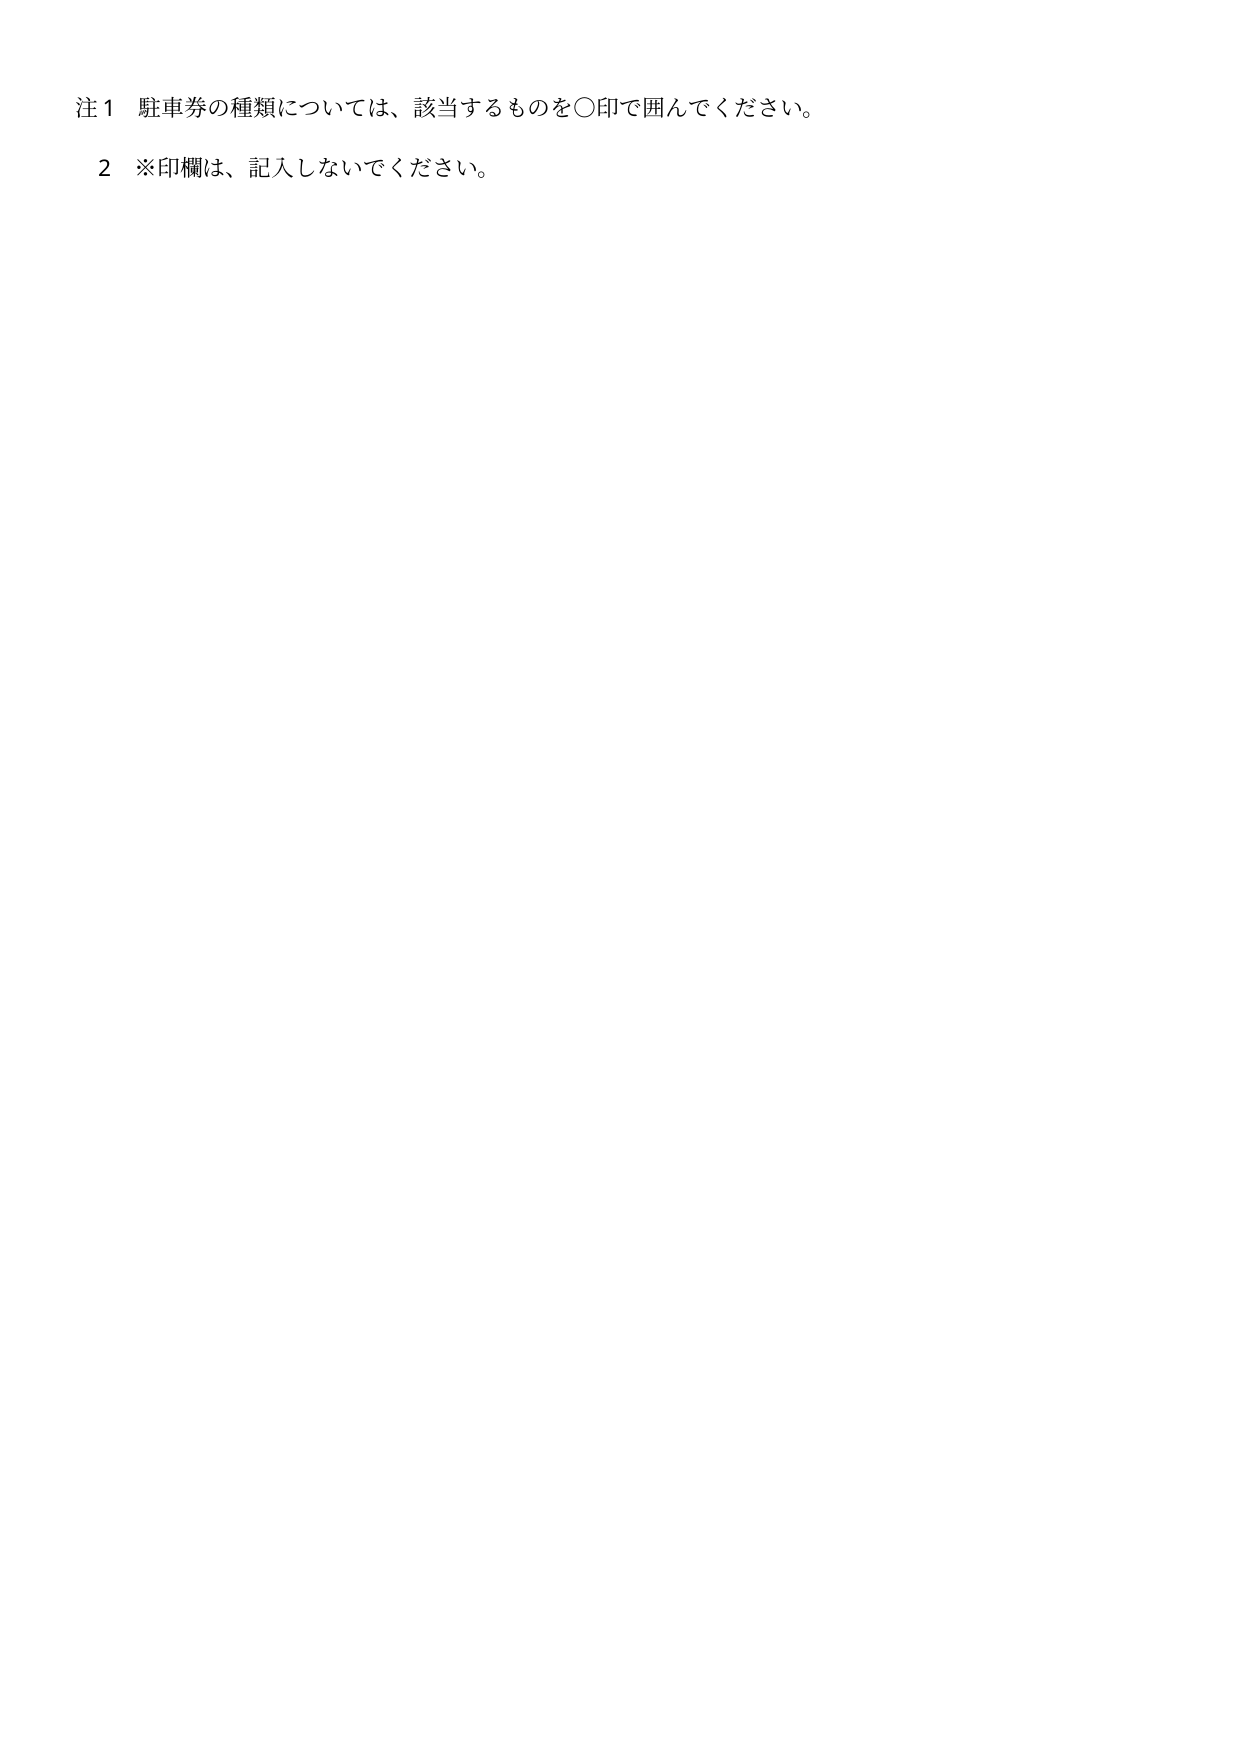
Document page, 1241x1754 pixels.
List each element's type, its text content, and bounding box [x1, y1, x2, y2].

text 注1 駐車券の種類については、該当するものを○印で囲んでください。 [75, 76, 1165, 137]
text 2 ※印欄は、記入しないでください。 [75, 137, 1165, 197]
